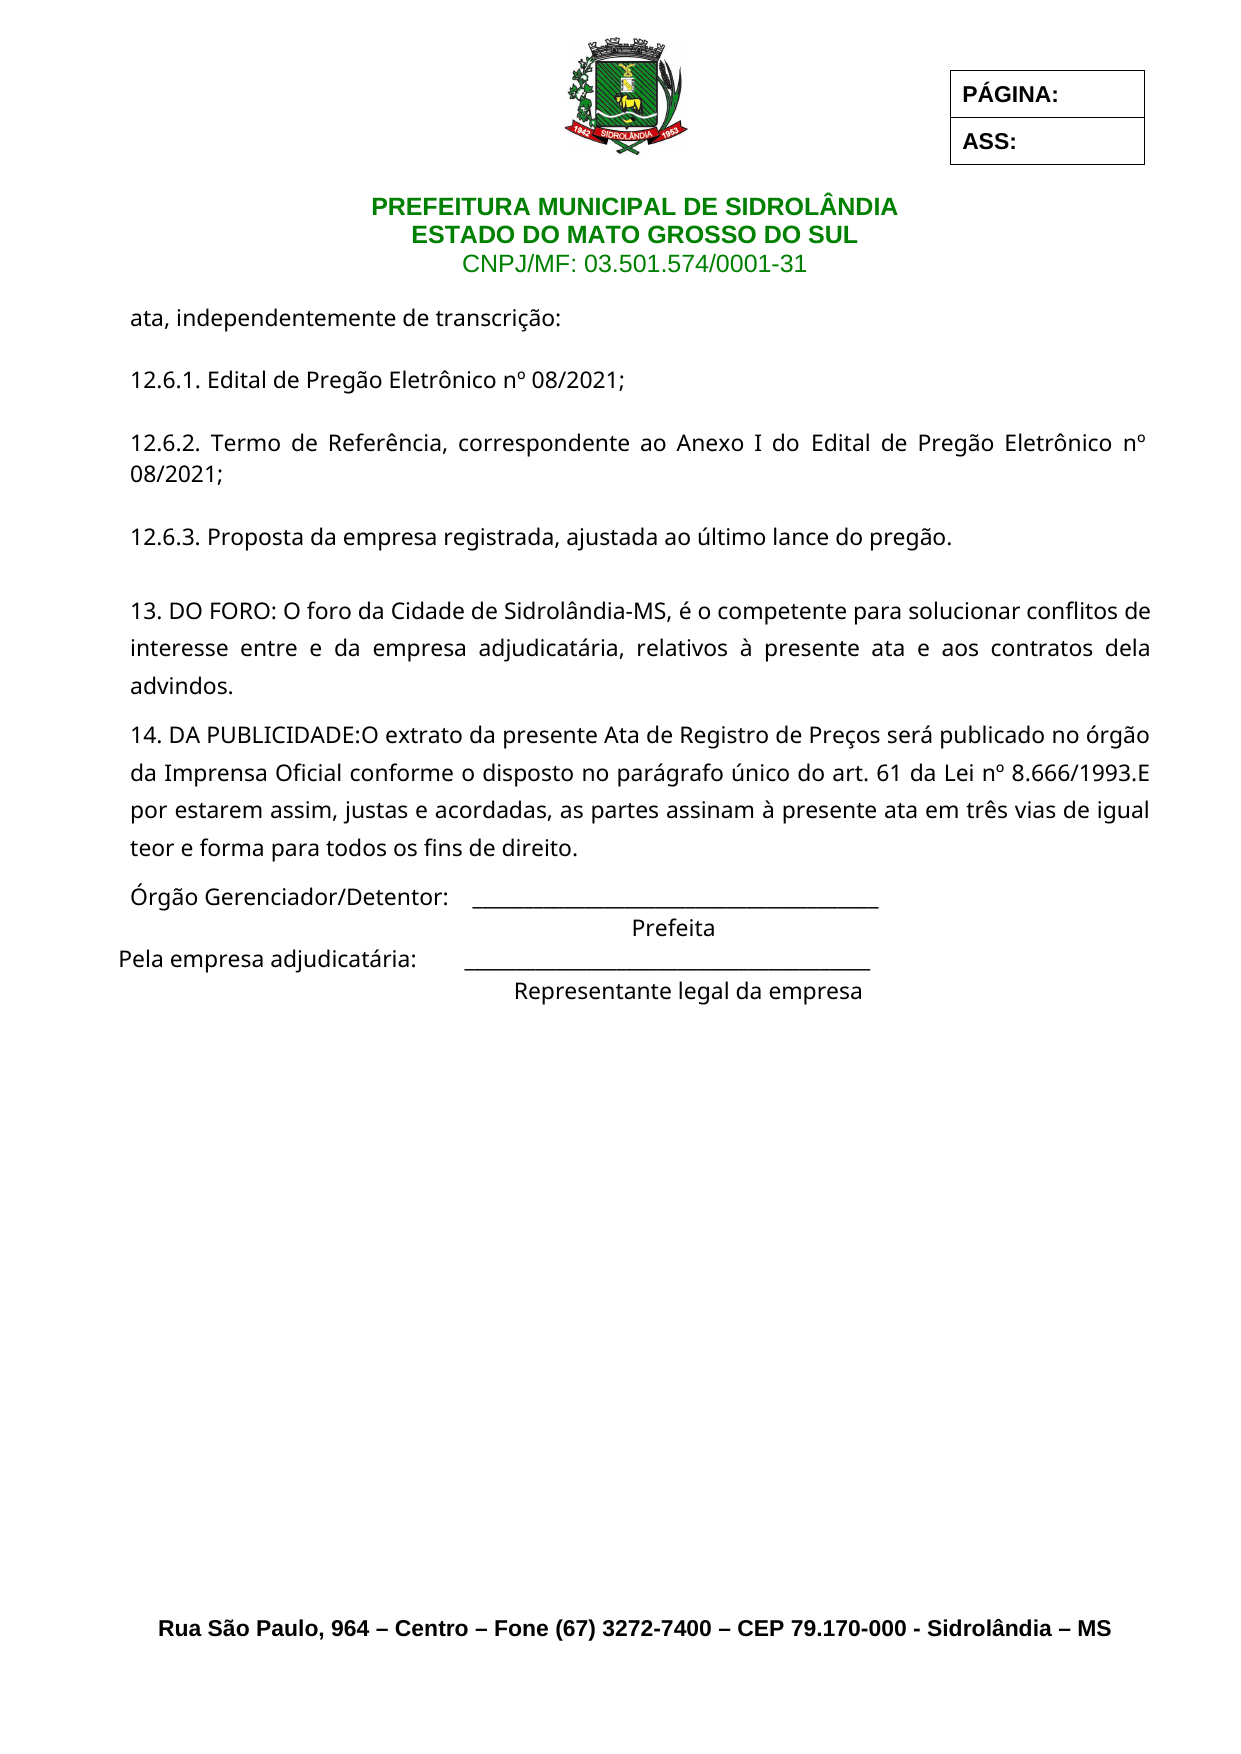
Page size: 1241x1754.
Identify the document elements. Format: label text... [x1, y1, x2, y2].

text Órgão Gerenciador/Detentor: ________________________________________ [130, 881, 1146, 912]
text 12.6.1. Edital de Pregão Eletrônico nº 08/2021; [130, 364, 1146, 396]
picture [564, 37, 688, 155]
text Representante legal da empresa [130, 975, 1146, 1006]
text 13. DO FORO: O foro da Cidade de Sidrolândia-MS, é o competente para solucionar conflitos de interesse entre e da empresa adjudicatária, relativos à presente ata e aos contratos dela advindos. [130, 595, 1152, 701]
text 14. DA PUBLICIDADE:O extrato da presente Ata de Registro de Preços será publicado no órgão da Imprensa Oficial conforme o disposto no parágrafo único do art. 61 da Lei nº 8.666/1993.E por estarem assim, justas e acordadas, as partes assinam à presente ata em três vias de igual teor e forma para todos os fins de direito. [130, 719, 1152, 863]
text 12.6.3. Proposta da empresa registrada, ajustada ao último lance do pregão. [130, 521, 1146, 552]
text 12.6. As demais condições estão consignadas nos seguintes documentos, que são parte desta ata, independentemente de transcrição: [130, 302, 1146, 333]
text Pela empresa adjudicatária: ________________________________________ [118, 943, 1146, 975]
text Prefeita [130, 912, 1146, 943]
text 12.6.2. Termo de Referência, correspondente ao Anexo I do Edital de Pregão Eletrônico nº 08/2021; [130, 427, 1146, 489]
